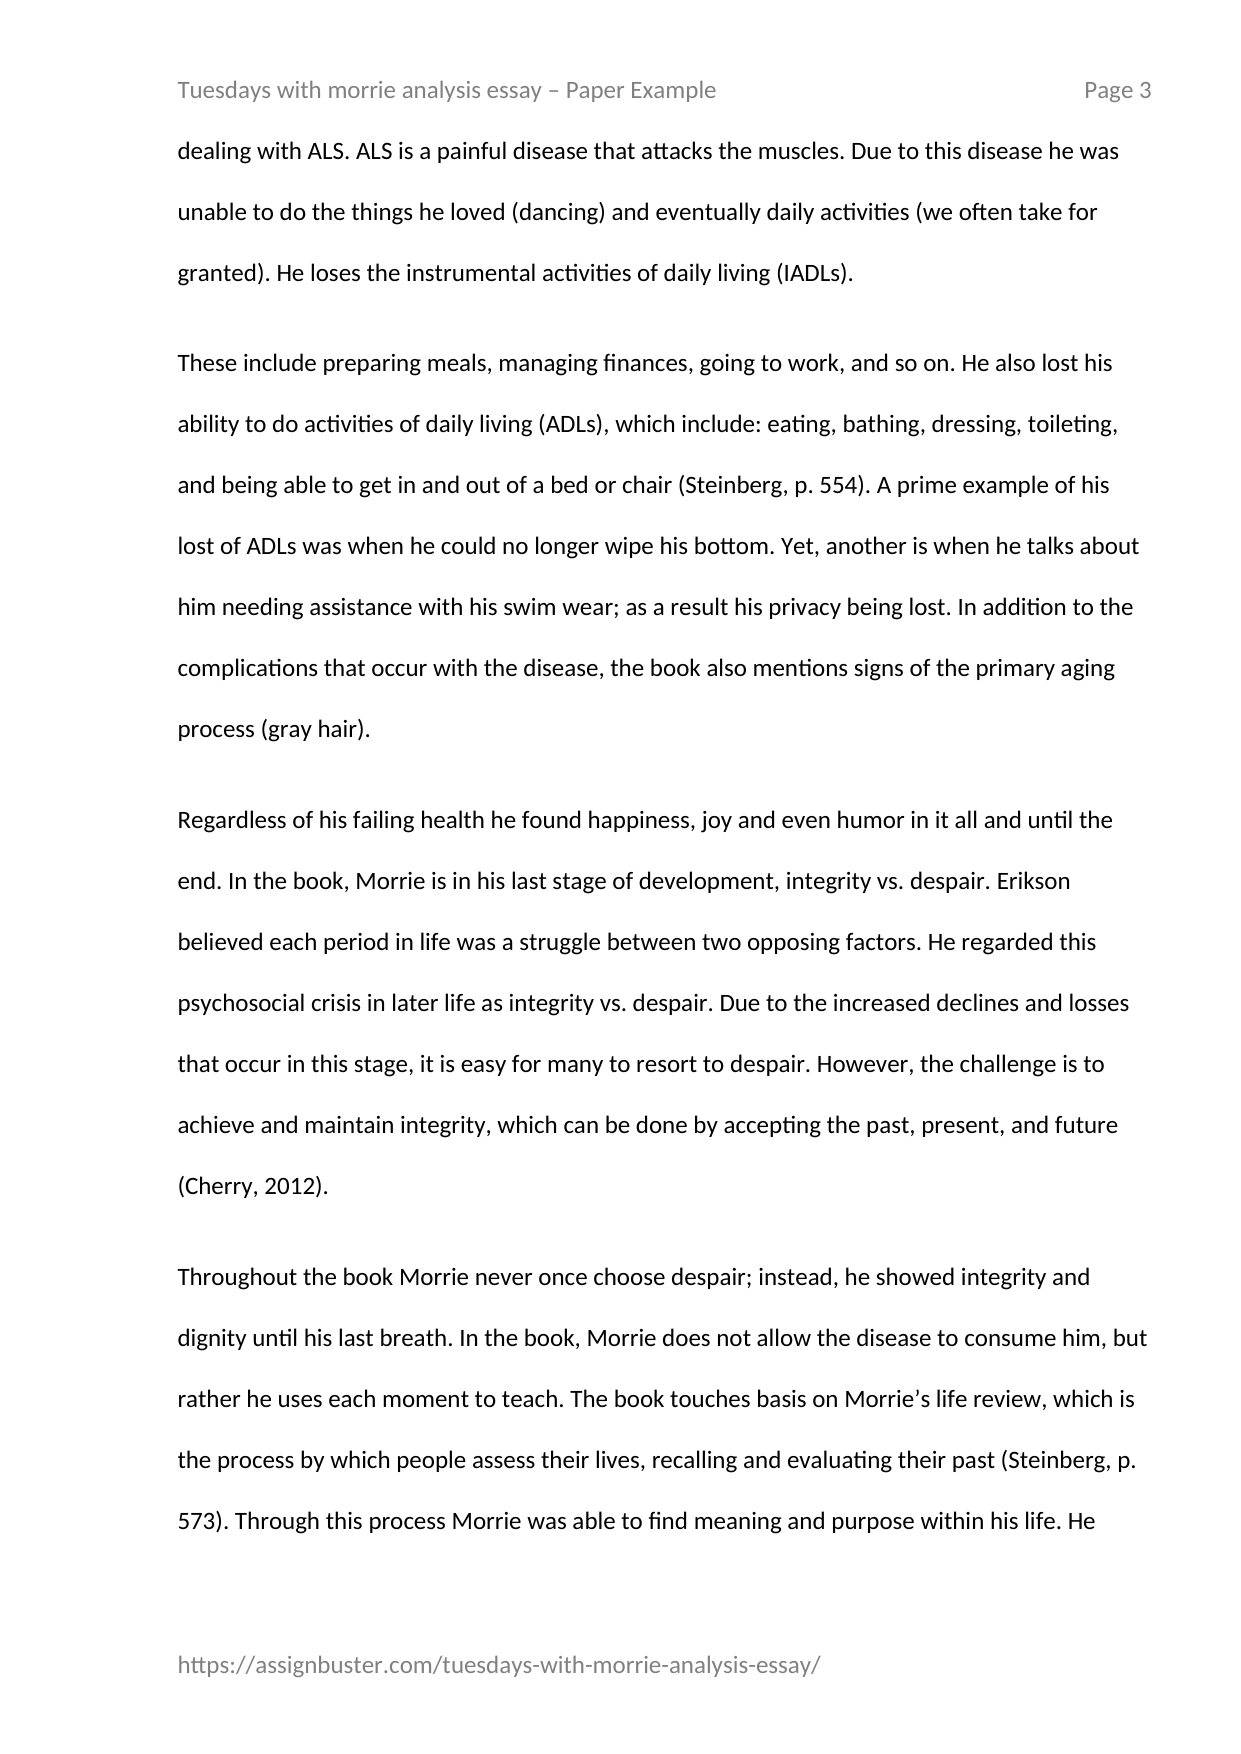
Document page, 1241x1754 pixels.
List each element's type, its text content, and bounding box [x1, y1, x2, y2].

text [177, 135, 1152, 287]
text Regardless of his failing health he found happiness, joy and even humor in it all and until the end. In the book, Morrie is in his last stage of development, integrity vs. despair. Erikson believed each period in life was a struggle between two opposing factors. He regarded this psychosocial crisis in later life as integrity vs. despair. Due to the increased declines and losses that occur in this stage, it is easy for many to resort to despair. However, the challenge is to achieve and maintain integrity, which can be done by accepting the past, present, and future (Cherry, 2012). [177, 804, 1152, 1201]
text These include preparing meals, managing finances, going to work, and so on. He also lost his ability to do activities of daily living (ADLs), which include: eating, bathing, dressing, toileting, and being able to get in and out of a bed or chair (Steinberg, p. 554). A prime example of his lost of ADLs was when he could no longer wipe his bottom. Yet, another is when he talks about him needing assistance with his swim wear; as a result his privacy being lost. In addition to the complications that occur with the disease, the book also mentions signs of the primary aging process (gray hair). [177, 347, 1152, 744]
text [177, 1261, 1152, 1536]
